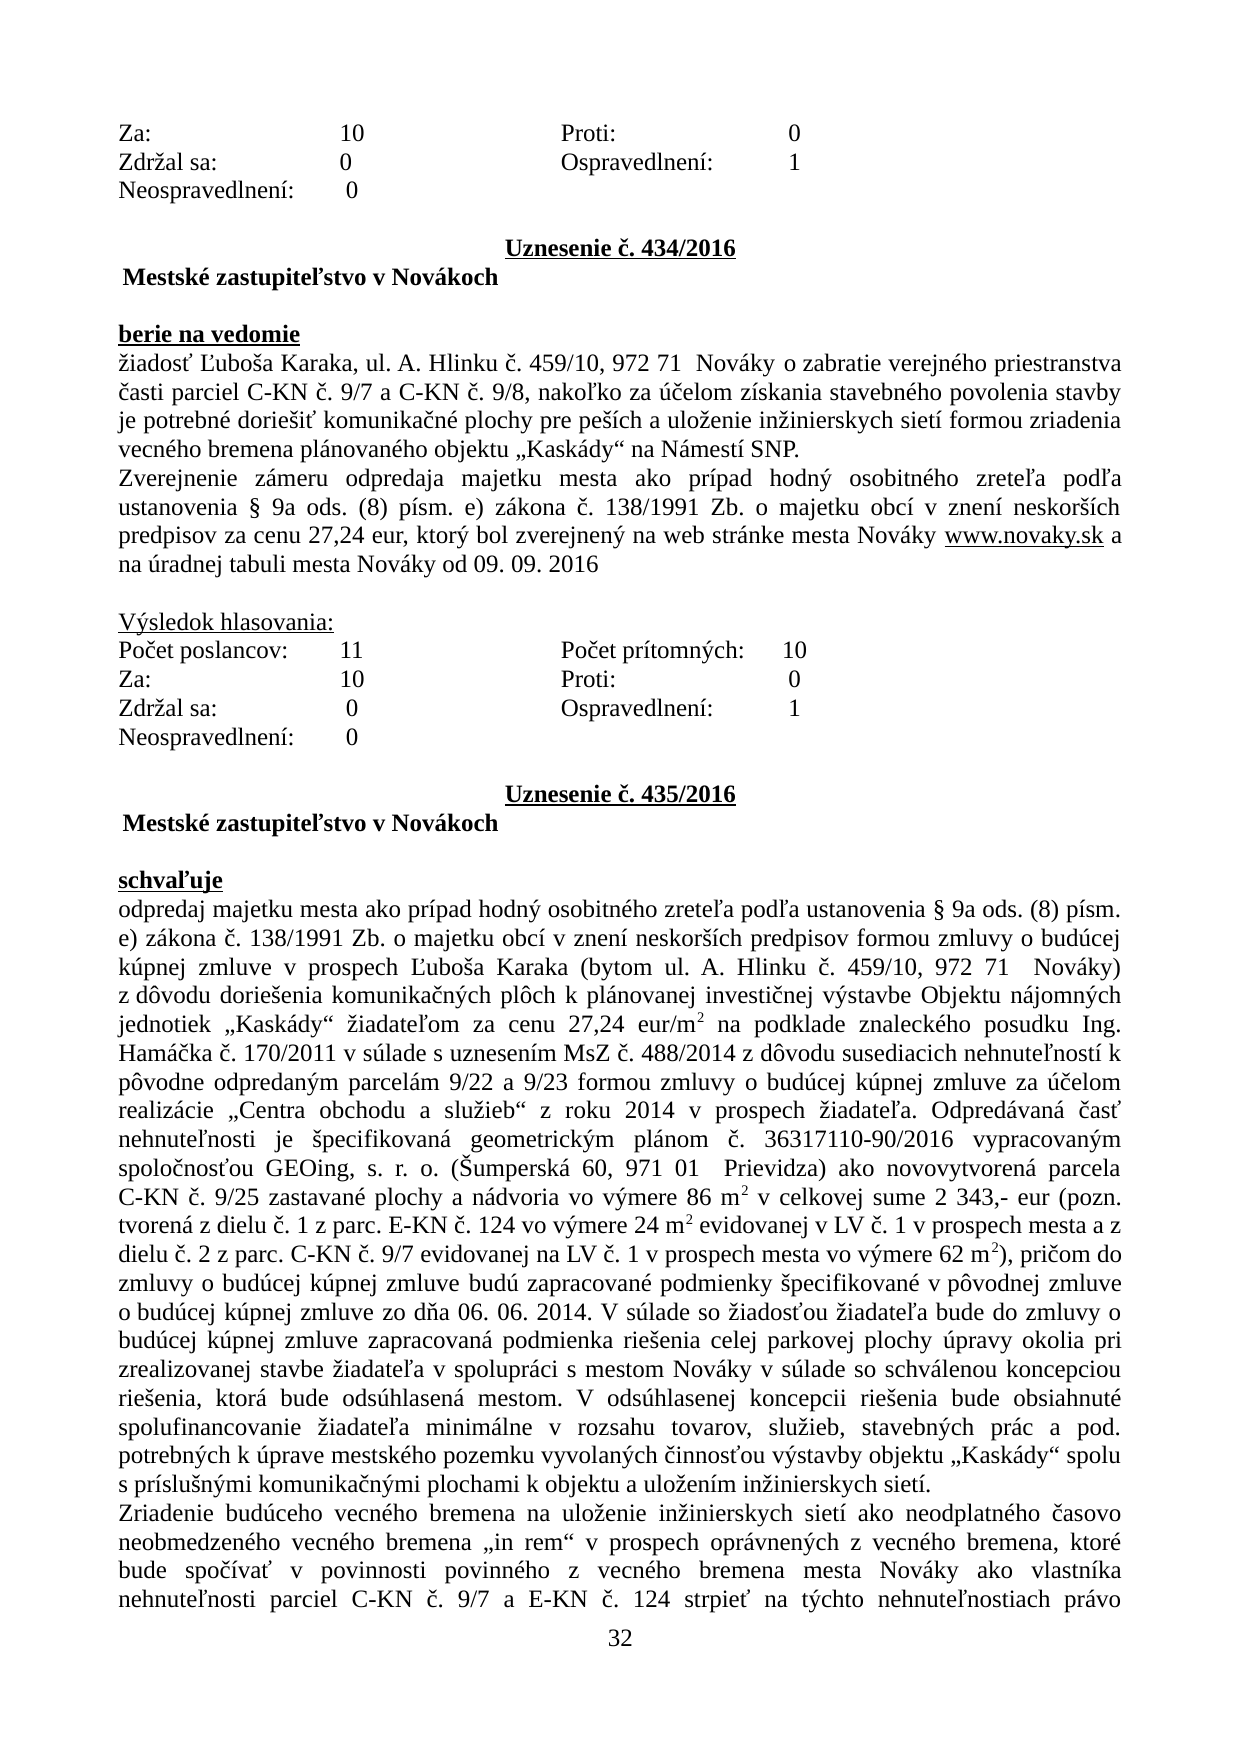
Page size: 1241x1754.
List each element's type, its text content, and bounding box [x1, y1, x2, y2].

text Mestské zastupiteľstvo v Novákoch [122, 262, 1122, 291]
text Neospravedlnení: 0 [118, 722, 1122, 751]
text Mestské zastupiteľstvo v Novákoch [122, 808, 1122, 837]
text Počet poslancov: 11 Počet prítomných: 10 [118, 636, 1122, 664]
text schvaľuje [118, 866, 1122, 894]
text Za: 10 Proti: 0 [118, 664, 1122, 693]
list Zverejnenie zámeru odpredaja majetku mesta ako prípad hodný osobitného zreteľa podľa ustanovenia § 9a ods. (8) písm. e) zákona č. 138/1991 Zb. o majetku obcí v znení neskorších predpisov za cenu 27,24 eur, ktorý bol zverejnený na web stránke mesta Nováky www.novaky.sk a na úradnej tabuli mesta Nováky od 09. 09. 2016 [118, 463, 1122, 578]
text odpredaj majetku mesta ako prípad hodný osobitného zreteľa podľa ustanovenia § 9a ods. (8) písm. e) zákona č. 138/1991 Zb. o majetku obcí v znení neskorších predpisov formou zmluvy o budúcej kúpnej zmluve v prospech Ľuboša Karaka (bytom ul. A. Hlinku č. 459/10, 972 71 Nováky) z dôvodu doriešenia komunikačných plôch k plánovanej investičnej výstavbe Objektu nájomných jednotiek „Kaskády“ žiadateľom za cenu 27,24 eur/m2 na podklade znaleckého posudku Ing. Hamáčka č. 170/2011 v súlade s uznesením MsZ č. 488/2014 z dôvodu susediacich nehnuteľností k pôvodne odpredaným parcelám 9/22 a 9/23 formou zmluvy o budúcej kúpnej zmluve za účelom realizácie „Centra obchodu a služieb“ z roku 2014 v prospech žiadateľa. Odpredávaná časť nehnuteľnosti je špecifikovaná geometrickým plánom č. 36317110-90/2016 vypracovaným spoločnosťou GEOing, s. r. o. (Šumperská 60, 971 01 Prievidza) ako novovytvorená parcela C-KN č. 9/25 zastavané plochy a nádvoria vo výmere 86 m2 v celkovej sume 2 343,- eur (pozn. tvorená z dielu č. 1 z parc. E-KN č. 124 vo výmere 24 m2 evidovanej v LV č. 1 v prospech mesta a z dielu č. 2 z parc. C-KN č. 9/7 evidovanej na LV č. 1 v prospech mesta vo výmere 62 m2), pričom do zmluvy o budúcej kúpnej zmluve budú zapracované podmienky špecifikované v pôvodnej zmluve o budúcej kúpnej zmluve zo dňa 06. 06. 2014. V súlade so žiadosťou žiadateľa bude do zmluvy o budúcej kúpnej zmluve zapracovaná podmienka riešenia celej parkovej plochy úpravy okolia pri zrealizovanej stavbe žiadateľa v spolupráci s mestom Nováky v súlade so schválenou koncepciou riešenia, ktorá bude odsúhlasená mestom. V odsúhlasenej koncepcii riešenia bude obsiahnuté spolufinancovanie žiadateľa minimálne v rozsahu tovarov, služieb, stavebných prác a pod. potrebných k úprave mestského pozemku vyvolaných činnosťou výstavby objektu „Kaskády“ spolu s príslušnými komunikačnými plochami k objektu a uložením inžinierskych sietí. [118, 894, 1122, 1498]
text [118, 1498, 1122, 1613]
text Zdržal sa: 0 Ospravedlnení: 1 [118, 693, 1122, 722]
text Neospravedlnení: 0 [118, 176, 1122, 204]
text Výsledok hlasovania: [118, 607, 1122, 636]
subtitle Uznesenie č. 435/2016 [118, 779, 1122, 808]
text Zdržal sa: 0 Ospravedlnení: 1 [118, 147, 1122, 176]
text berie na vedomie [118, 319, 1122, 348]
text Za: 10 Proti: 0 [118, 118, 1122, 147]
subtitle Uznesenie č. 434/2016 [118, 233, 1122, 262]
list žiadosť Ľuboša Karaka, ul. A. Hlinku č. 459/10, 972 71 Nováky o zabratie verejného priestranstva časti parciel C-KN č. 9/7 a C-KN č. 9/8, nakoľko za účelom získania stavebného povolenia stavby je potrebné doriešiť komunikačné plochy pre peších a uloženie inžinierskych sietí formou zriadenia vecného bremena plánovaného objektu „Kaskády“ na Námestí SNP. [118, 348, 1122, 463]
